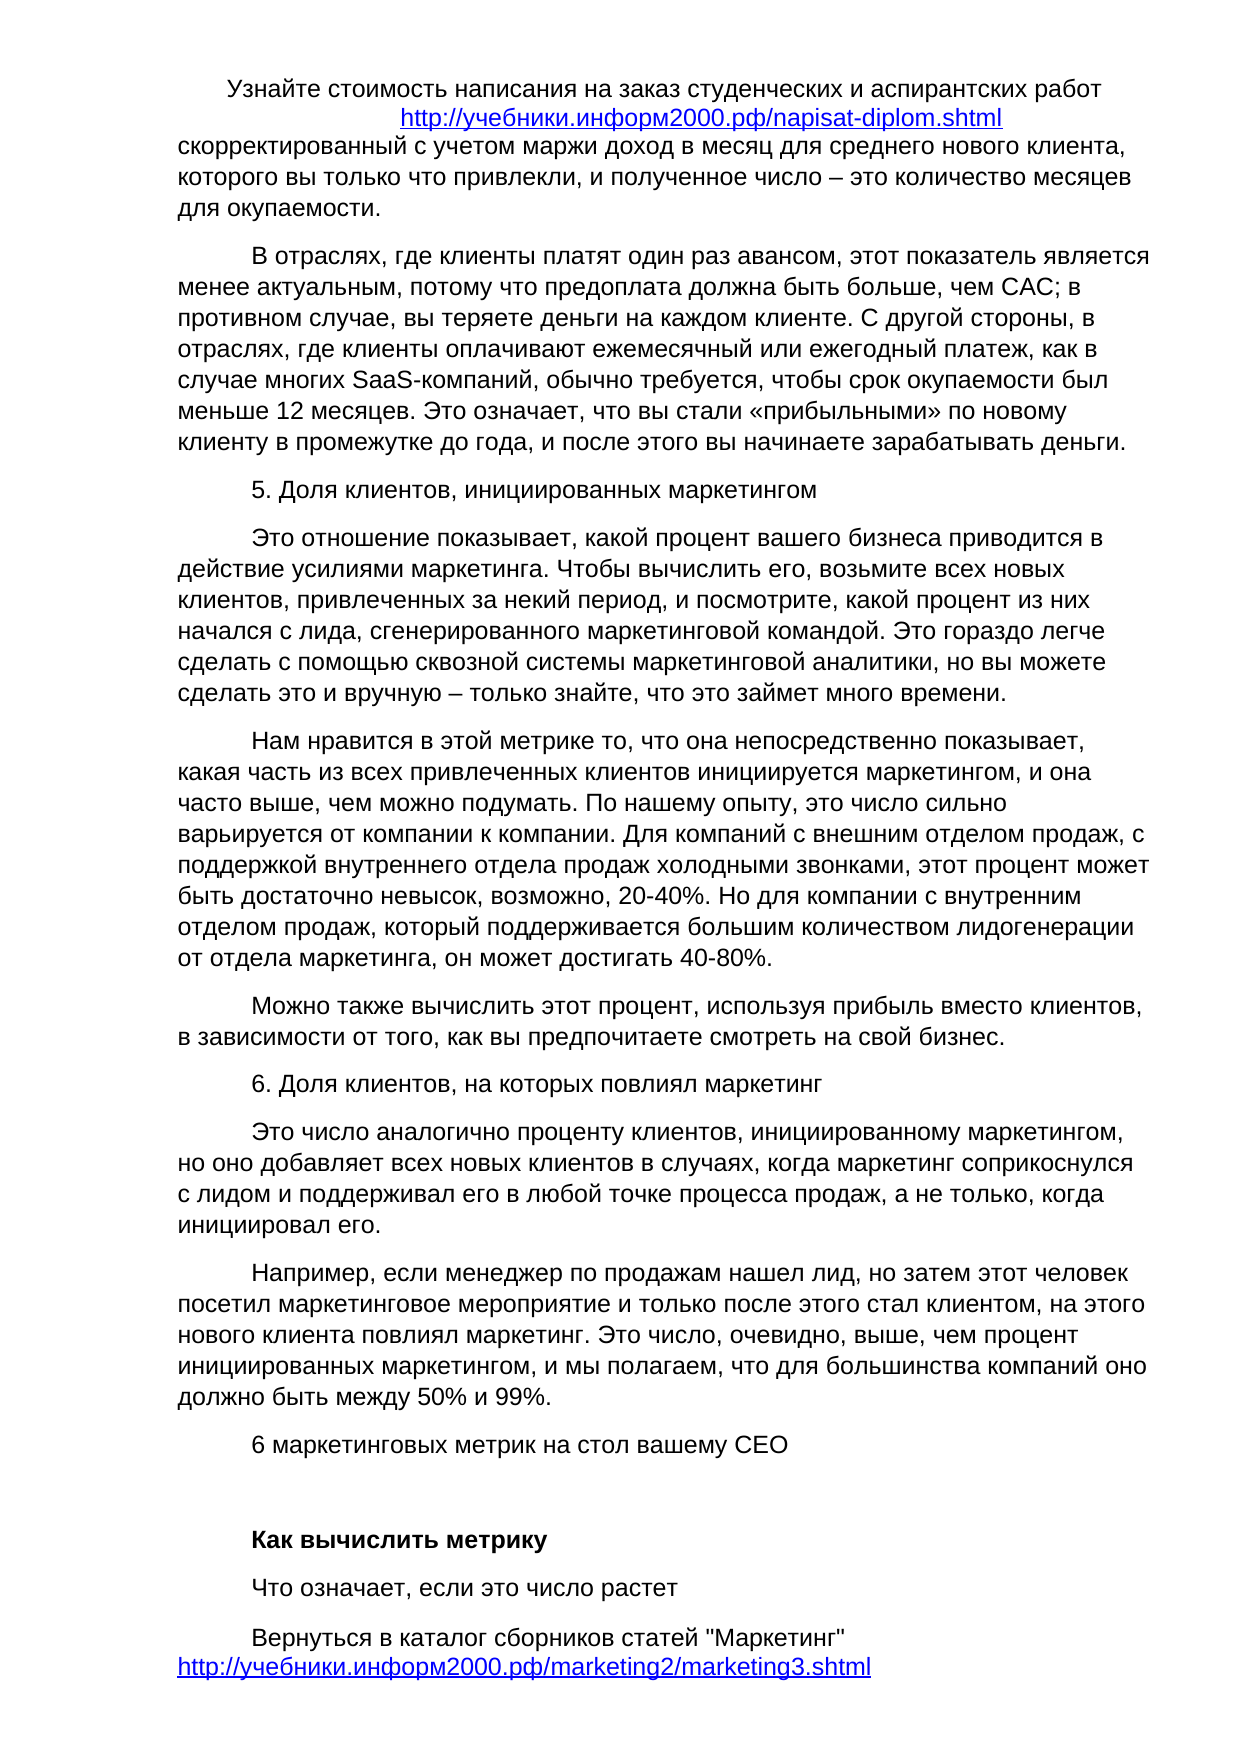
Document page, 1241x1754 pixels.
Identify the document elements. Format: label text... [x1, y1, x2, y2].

text 6 маркетинговых метрик на стол вашему CEO [177, 1430, 1152, 1458]
text 5. Доля клиентов, инициированных маркетингом [177, 475, 1152, 504]
text Это число аналогично проценту клиентов, инициированному маркетингом, но оно добавляет всех новых клиентов в случаях, когда маркетинг соприкоснулся с лидом и поддерживал его в любой точке процесса продаж, а не только, когда инициировал его. [177, 1117, 1152, 1239]
text В отраслях, где клиенты платят один раз авансом, этот показатель является менее актуальным, потому что предоплата должна быть больше, чем CAC; в противном случае, вы теряете деньги на каждом клиенте. С другой стороны, в отраслях, где клиенты оплачивают ежемесячный или ежегодный платеж, как в случае многих SaaS-компаний, обычно требуется, чтобы срок окупаемости был меньше 12 месяцев. Это означает, что вы стали «прибыльными» по новому клиенту в промежутке до года, и после этого вы начинаете зарабатывать деньги. [177, 241, 1152, 456]
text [177, 131, 1152, 222]
text Можно также вычислить этот процент, используя прибыль вместо клиентов, в зависимости от того, как вы предпочитаете смотреть на свой бизнес. [177, 991, 1152, 1050]
text Нам нравится в этой метрике то, что она непосредственно показывает, какая часть из всех привлеченных клиентов инициируется маркетингом, и она часто выше, чем можно подумать. По нашему опыту, это число сильно варьируется от компании к компании. Для компаний с внешним отделом продаж, с поддержкой внутреннего отдела продаж холодными звонками, этот процент может быть достаточно невысок, возможно, 20-40%. Но для компании с внутренним отделом продаж, который поддерживается большим количеством лидогенерации от отдела маркетинга, он может достигать 40-80%. [177, 726, 1152, 972]
text Как вычислить метрику [177, 1525, 1152, 1554]
text Это отношение показывает, какой процент вашего бизнеса приводится в действие усилиями маркетинга. Чтобы вычислить его, возьмите всех новых клиентов, привлеченных за некий период, и посмотрите, какой процент из них начался с лида, сгенерированного маркетинговой командой. Это гораздо легче сделать с помощью сквозной системы маркетинговой аналитики, но вы можете сделать это и вручную – только знайте, что это займет много времени. [177, 523, 1152, 707]
text Например, если менеджер по продажам нашел лид, но затем этот человек посетил маркетинговое мероприятие и только после этого стал клиентом, на этого нового клиента повлиял маркетинг. Это число, очевидно, выше, чем процент инициированных маркетингом, и мы полагаем, что для большинства компаний оно должно быть между 50% и 99%. [177, 1258, 1152, 1411]
text 6. Доля клиентов, на которых повлиял маркетинг [177, 1069, 1152, 1098]
text Что означает, если это число растет [177, 1573, 1152, 1602]
